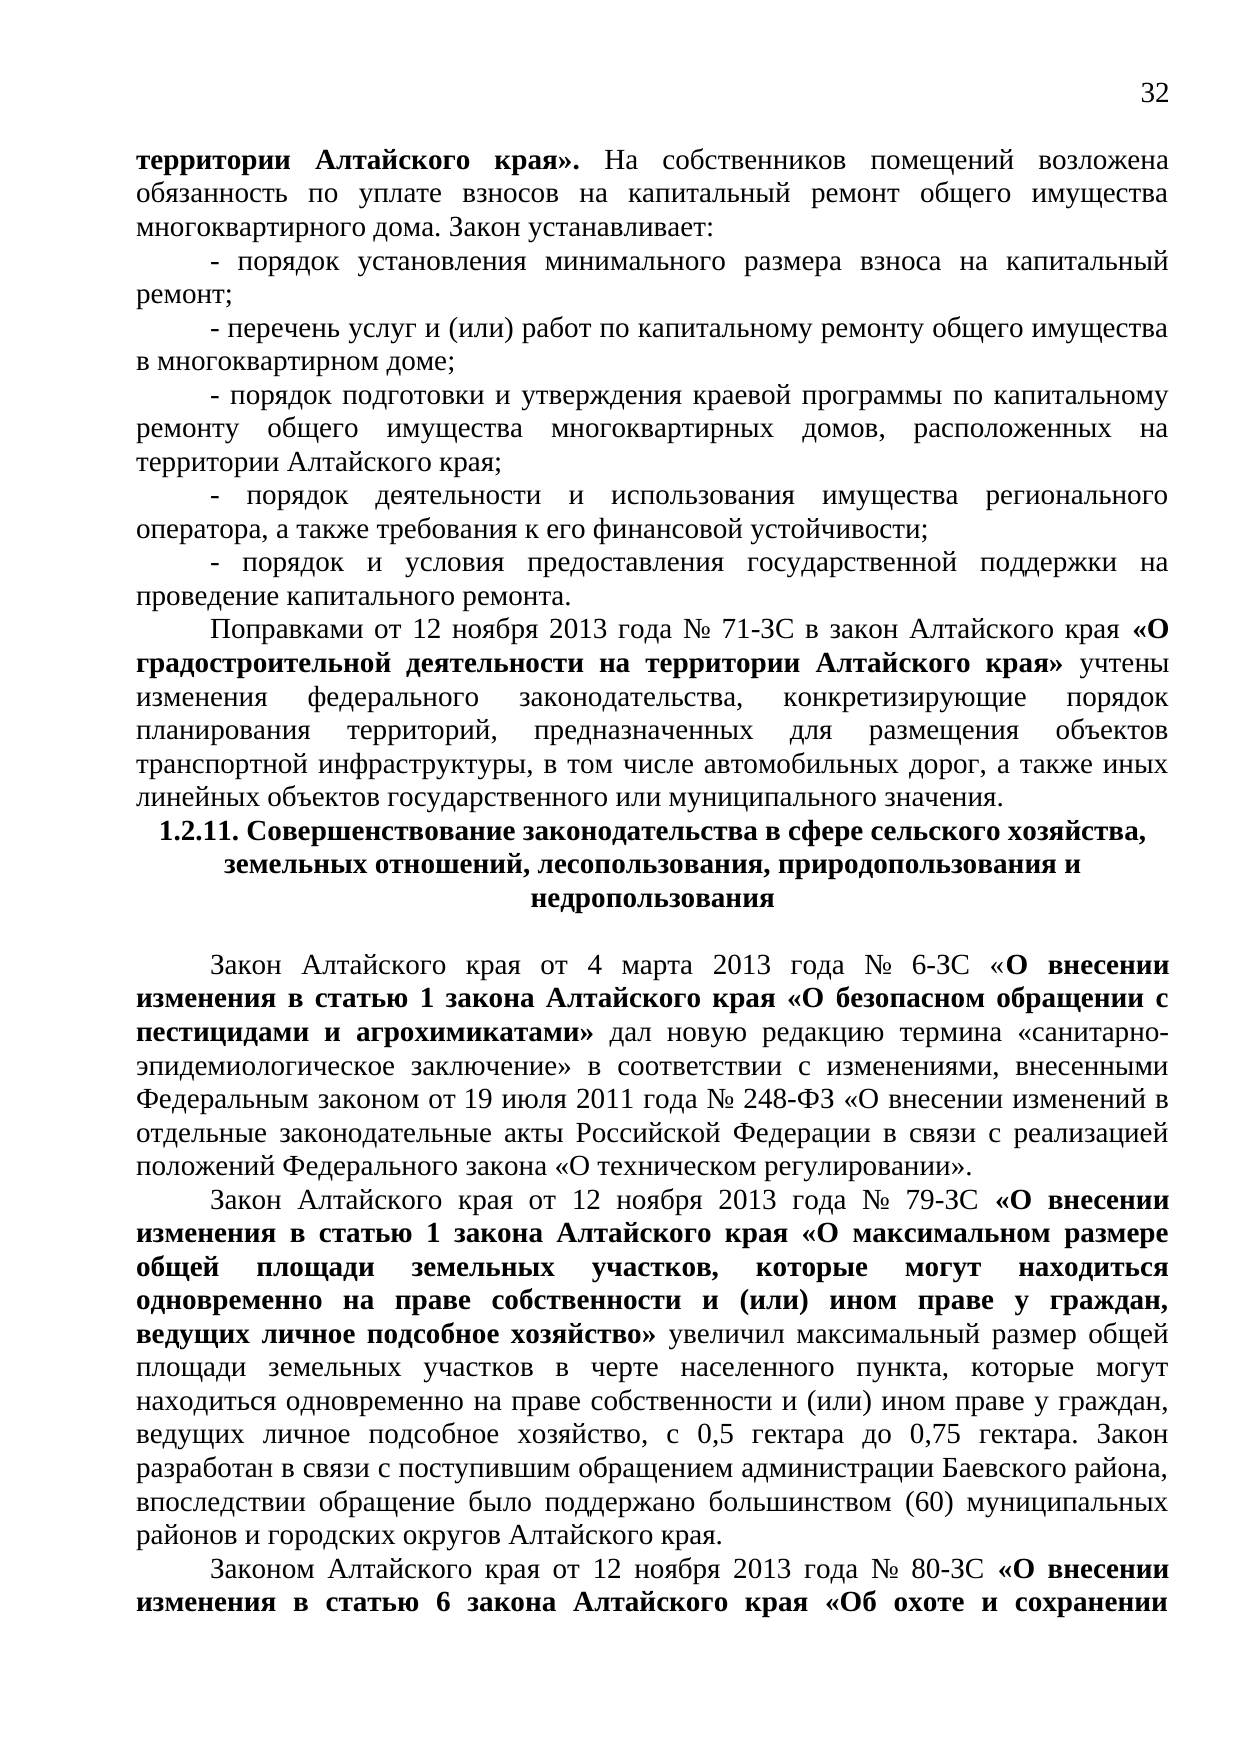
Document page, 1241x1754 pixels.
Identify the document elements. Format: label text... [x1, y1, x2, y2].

text - порядок деятельности и использования имущества регионального оператора, а также требования к его финансовой устойчивости; [136, 477, 1169, 544]
subtitle 1.2.11. Совершенствование законодательства в сфере сельского хозяйства, земельных отношений, лесопользования, природопользования и недропользования [136, 813, 1169, 913]
text Закон Алтайского края от 12 ноября 2013 года № 79-ЗС «О внесении изменения в статью 1 закона Алтайского края «О максимальном размере общей площади земельных участков, которые могут находиться одновременно на праве собственности и (или) ином праве у граждан, ведущих личное подсобное хозяйство» увеличил максимальный размер общей площади земельных участков в черте населенного пункта, которые могут находиться одновременно на праве собственности и (или) ином праве у граждан, ведущих личное подсобное хозяйство, с 0,5 гектара до 0,75 гектара. Закон разработан в связи с поступившим обращением администрации Баевского района, впоследствии обращение было поддержано большинством (60) муниципальных районов и городских округов Алтайского края. [136, 1182, 1169, 1551]
text - перечень услуг и (или) работ по капитальному ремонту общего имущества в многоквартирном доме; [136, 310, 1169, 377]
text - порядок и условия предоставления государственной поддержки на проведение капитального ремонта. [136, 544, 1169, 612]
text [136, 1551, 1169, 1618]
text Закон Алтайского края от 4 марта 2013 года № 6-ЗС «О внесении изменения в статью 1 закона Алтайского края «О безопасном обращении с пестицидами и агрохимикатами» дал новую редакцию термина «санитарно-эпидемиологическое заключение» в соответствии с изменениями, внесенными Федеральным законом от 19 июля 2011 года № 248-ФЗ «О внесении изменений в отдельные законодательные акты Российской Федерации в связи с реализацией положений Федерального закона «О техническом регулировании». [136, 947, 1169, 1182]
text - порядок установления минимального размера взноса на капитальный ремонт; [136, 243, 1169, 310]
text - порядок подготовки и утверждения краевой программы по капитальному ремонту общего имущества многоквартирных домов, расположенных на территории Алтайского края; [136, 377, 1169, 477]
text Поправками от 12 ноября 2013 года № 71-ЗС в закон Алтайского края «О градостроительной деятельности на территории Алтайского края» учтены изменения федерального законодательства, конкретизирующие порядок планирования территорий, предназначенных для размещения объектов транспортной инфраструктуры, в том числе автомобильных дорог, а также иных линейных объектов государственного или муниципального значения. [136, 612, 1169, 813]
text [136, 142, 1169, 243]
